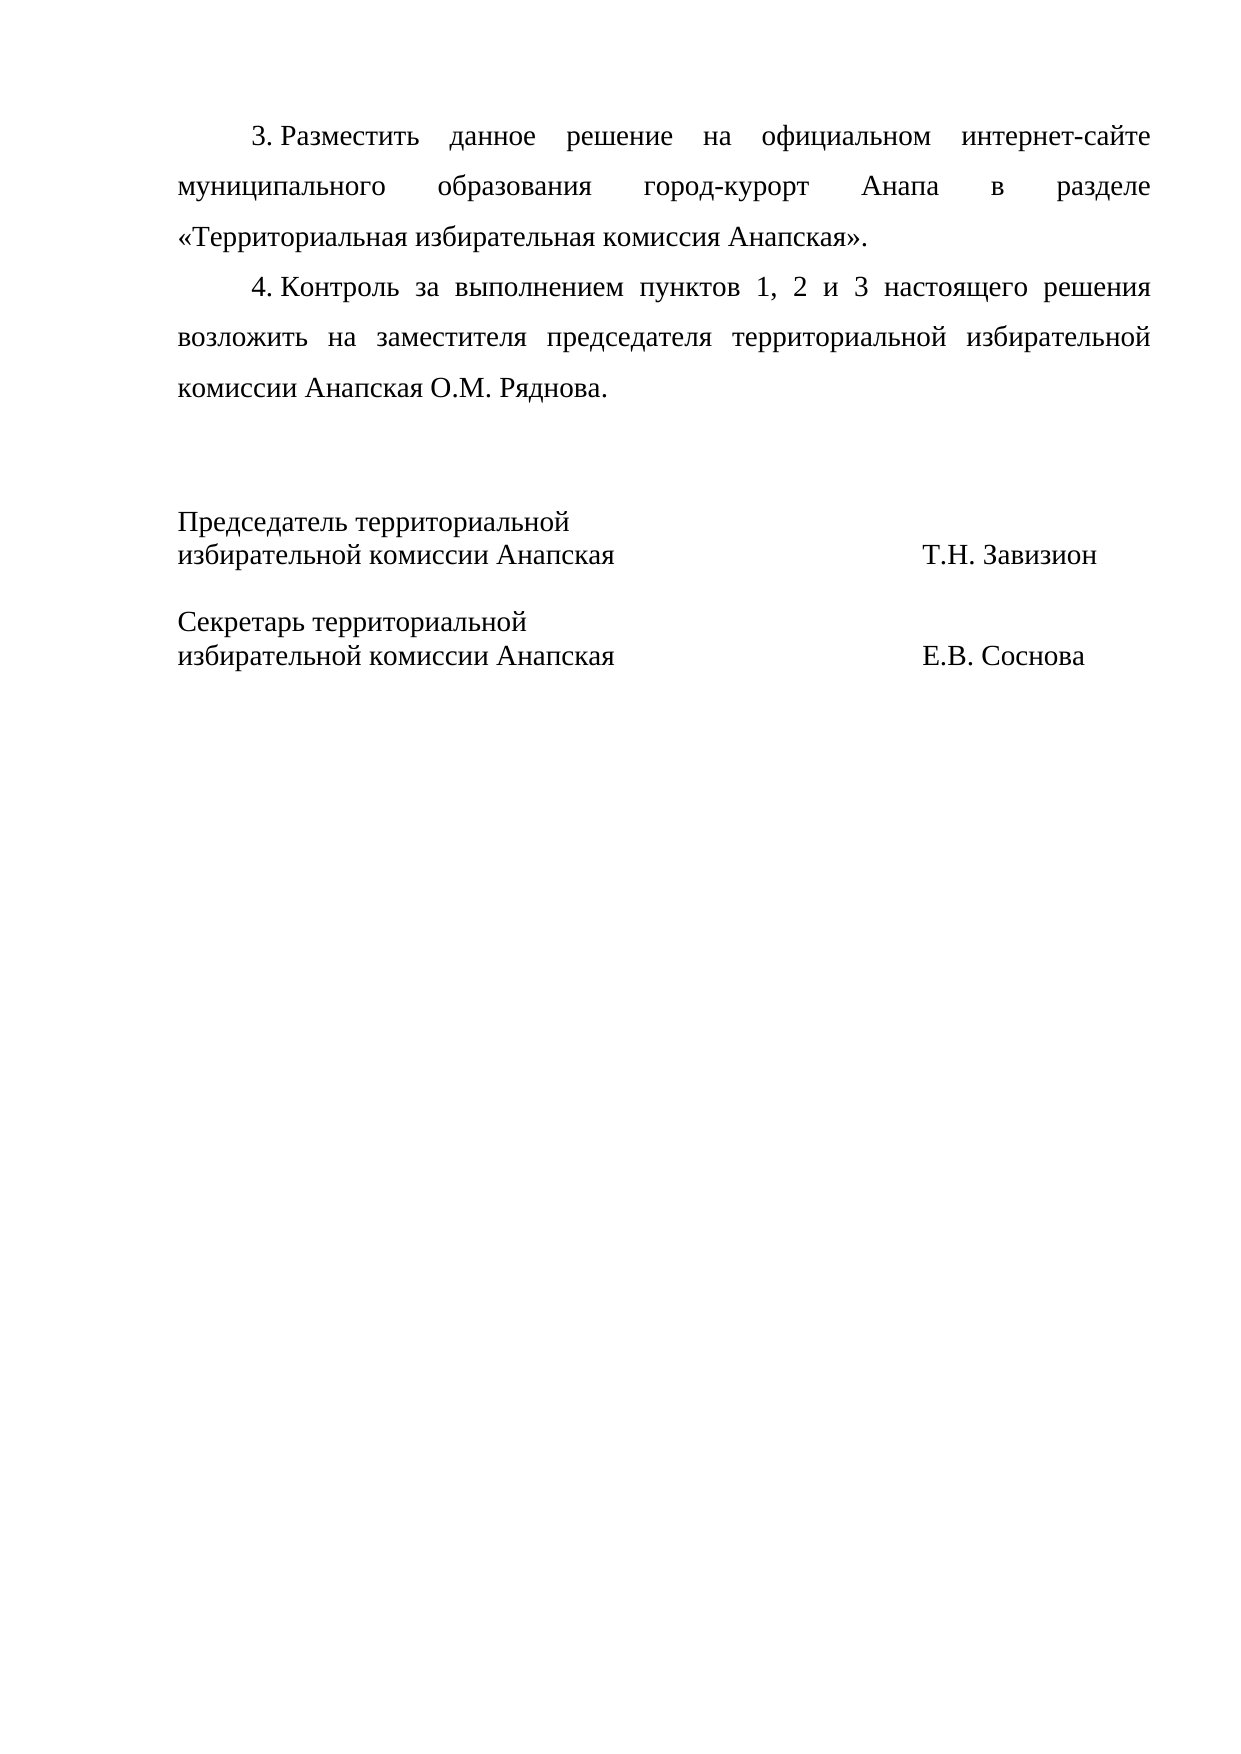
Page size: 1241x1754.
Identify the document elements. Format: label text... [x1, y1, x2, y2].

text избирательной комиссии Анапская Е.В. Соснова [177, 638, 1152, 672]
text 4. Контроль за выполнением пунктов 1, 2 и 3 настоящего решения возложить на заместителя председателя территориальной избирательной комиссии Анапская О.М. Ряднова. [177, 269, 1152, 403]
text 3. Разместить данное решение на официальном интернет-сайте муниципального образования город-курорт Анапа в разделе «Территориальная избирательная комиссия Анапская». [177, 118, 1152, 252]
text Секретарь территориальной [177, 604, 1152, 638]
text Председатель территориальной [177, 504, 1152, 537]
text избирательной комиссии Анапская Т.Н. Завизион [177, 537, 1152, 571]
